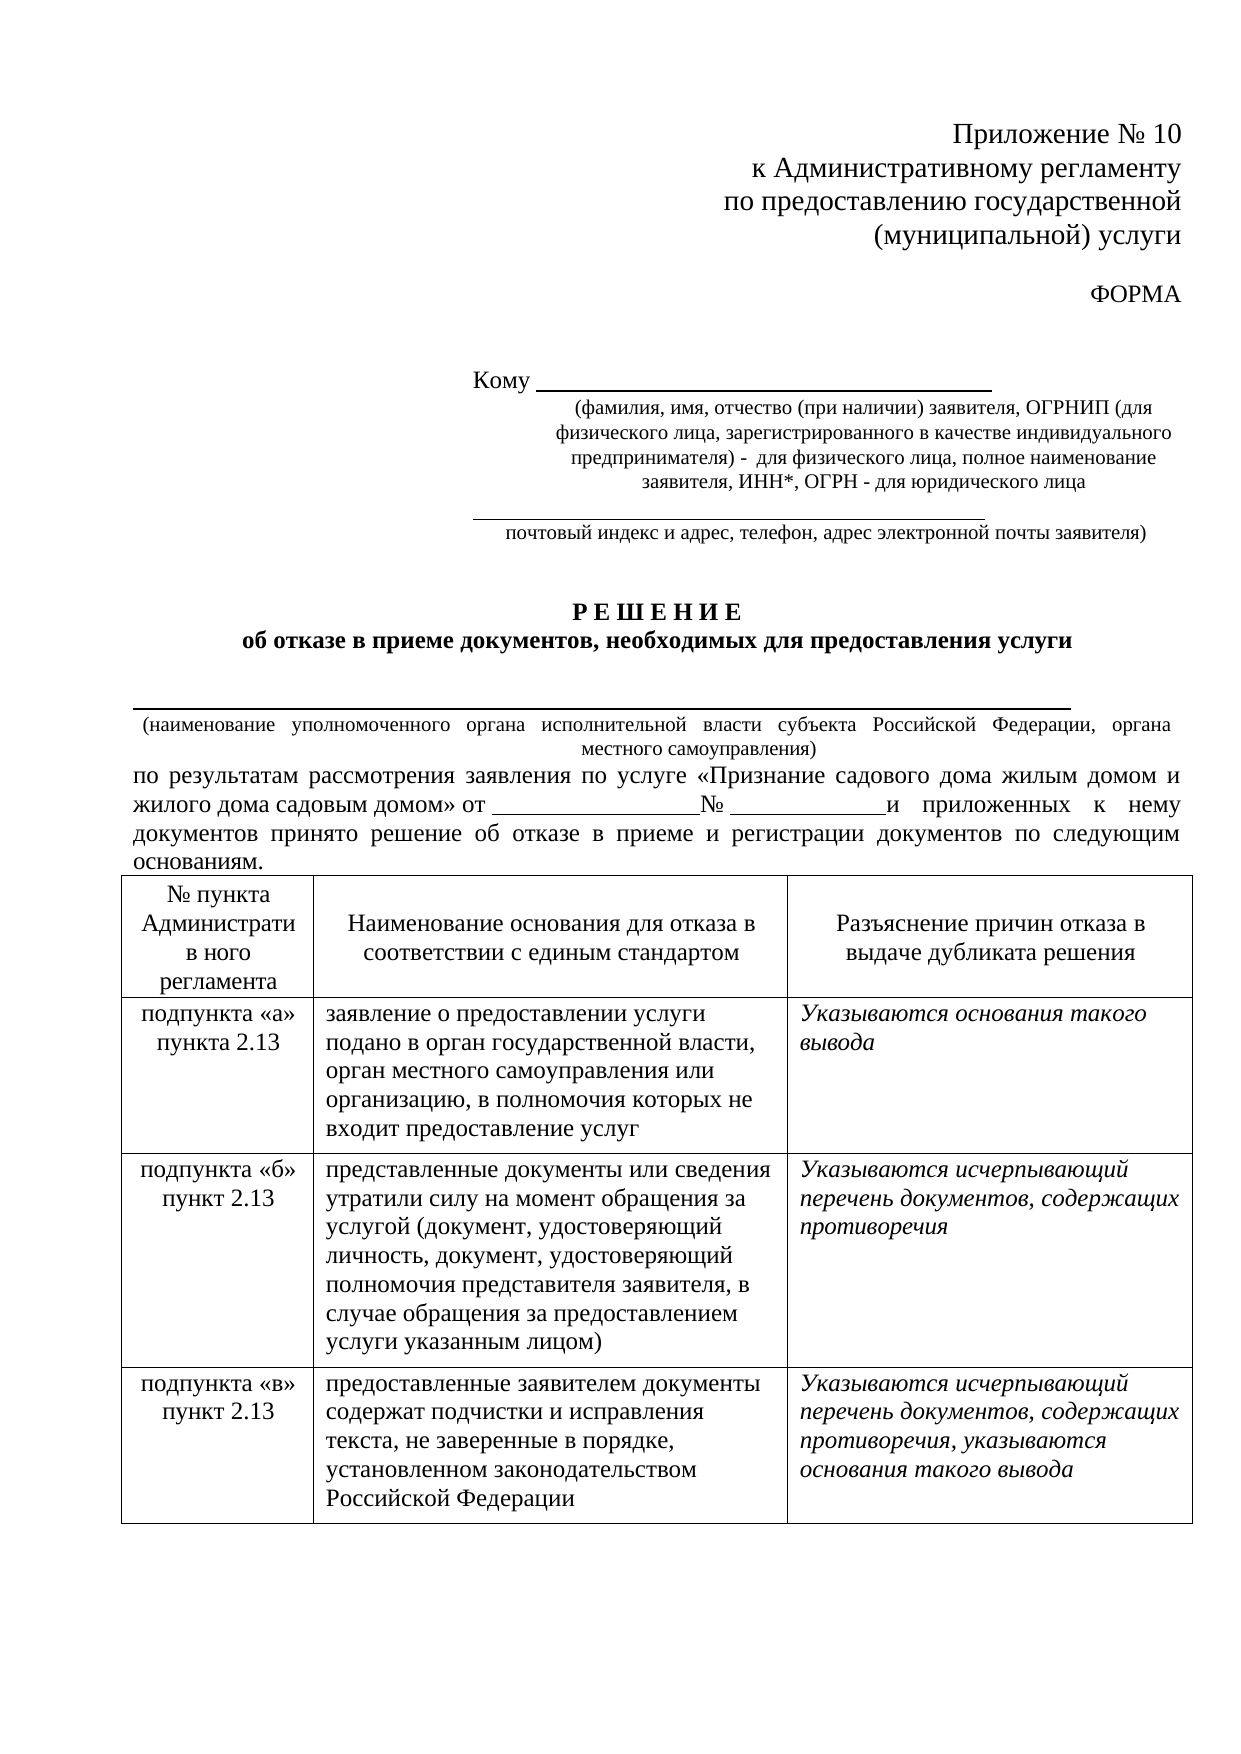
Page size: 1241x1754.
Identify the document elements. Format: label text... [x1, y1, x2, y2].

table_cell подпункта «в» пункт 2.13 [122, 1368, 313, 1523]
text Р Е Ш Е Н И Е [260, 597, 1054, 626]
table_cell заявление о предоставлении услуги подано в орган государственной власти, орган местного самоуправления или организацию, в полномочия которых не входит предоставление услуг [314, 998, 787, 1153]
table_cell Указываются исчерпывающий перечень документов, содержащих противоречия [788, 1154, 1192, 1367]
text ФОРМА [110, 279, 1181, 308]
text Приложение № 10 к Административному регламенту по предоставлению государственной [721, 116, 1181, 217]
table_header Наименование основания для отказа в соответствии с единым стандартом [314, 876, 787, 997]
table_cell представленные документы или сведения утратили силу на момент обращения за услугой (документ, удостоверяющий личность, документ, удостоверяющий полномочия представителя заявителя, в случае обращения за предоставлением услуги указанным лицом) [314, 1154, 787, 1367]
text по результатам рассмотрения заявления по услуге «Признание садового дома жилым домом и жилого дома садовым домом» от № и приложенных к нему документов принято решение об отказе в приеме и регистрации документов по следующим основаниям. [133, 760, 1181, 875]
text об отказе в приеме документов, необходимых для предоставления услуги [118, 626, 1196, 654]
table_cell предоставленные заявителем документы содержат подчистки и исправления текста, не заверенные в порядке, установленном законодательством Российской Федерации [314, 1368, 787, 1523]
table_cell Указываются исчерпывающий перечень документов, содержащих противоречия, указываются основания такого вывода [788, 1368, 1192, 1523]
table_header № пункта Административ ного регламента [122, 876, 313, 997]
table_header Разъяснение причин отказа в выдаче дубликата решения [788, 876, 1192, 997]
text (фамилия, имя, отчество (при наличии) заявителя, ОГРНИП (для физического лица, зарегистрированного в качестве индивидуального предпринимателя) - для физического лица, полное наименование заявителя, ИНН*, ОГРН - для юридического лица [549, 395, 1178, 493]
text Кому [260, 365, 1205, 394]
text почтовый индекс и адрес, телефон, адрес электронной почты заявителя) [505, 520, 1205, 544]
table_cell подпункта «а» пункта 2.13 [122, 998, 313, 1153]
table_cell подпункта «б» пункт 2.13 [122, 1154, 313, 1367]
text (муниципальной) услуги [110, 217, 1181, 250]
table_cell Указываются основания такого вывода [788, 998, 1192, 1153]
text (наименование уполномоченного органа исполнительной власти субъекта Российской Федерации, органа местного самоуправления) [142, 709, 1171, 760]
